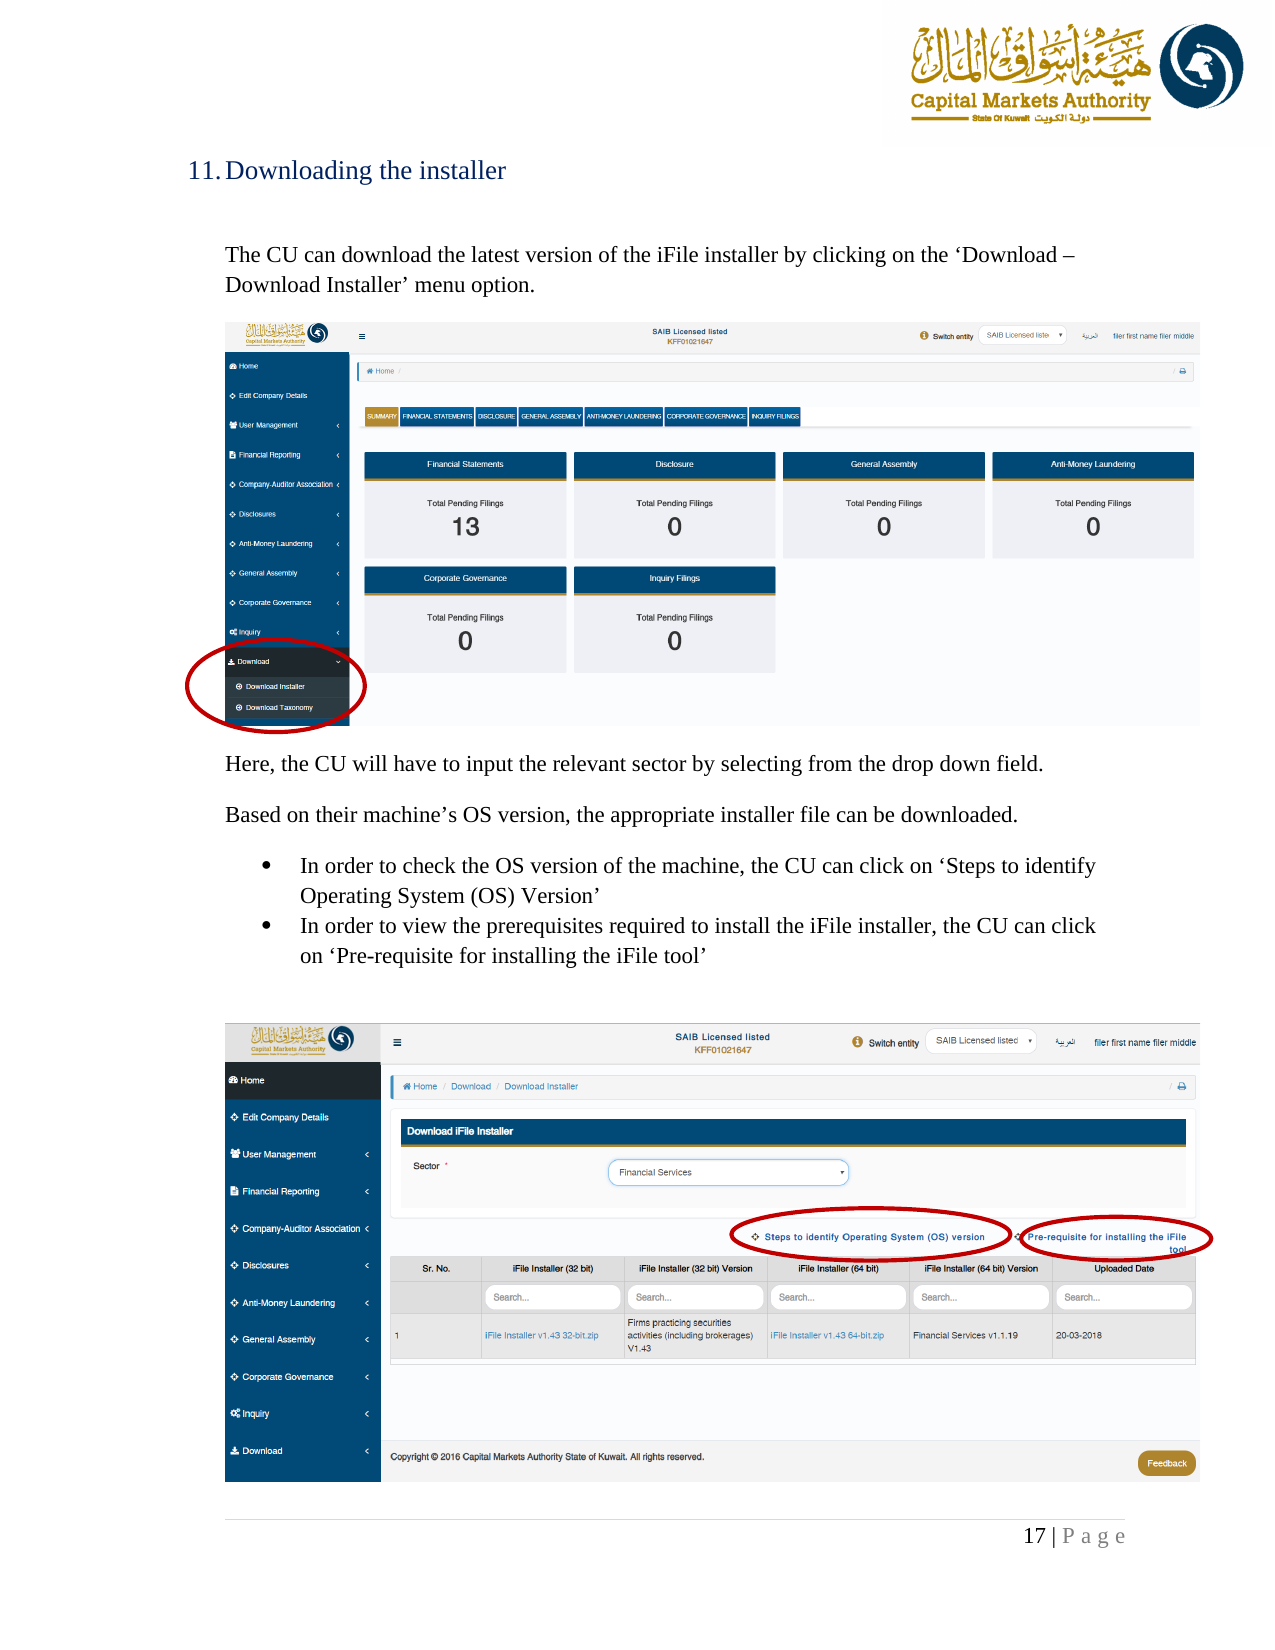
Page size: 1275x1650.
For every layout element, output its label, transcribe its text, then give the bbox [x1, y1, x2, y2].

text The CU can download the latest version of the iFile installer by clicking on the ‘Download – Download Installer’ menu option. [225, 241, 1125, 297]
picture [1024, 1219, 1200, 1258]
list In order to view the prerequisites required to install the iFile installer, the CU can click on ‘Pre-requisite for installing the iFile tool’ [262, 912, 1125, 969]
text Based on their machine’s OS version, the appropriate installer file can be downloaded. [225, 801, 1125, 827]
picture [225, 322, 1200, 726]
text Here, the CU will have to input the relevant sector by selecting from the drop down field. [225, 750, 1125, 776]
picture [225, 642, 362, 726]
list In order to check the OS version of the machine, the CU can click on ‘Steps to identify Operating System (OS) Version’ [262, 852, 1125, 908]
picture [225, 1023, 1200, 1482]
subtitle Downloading the installer [187, 154, 1125, 185]
